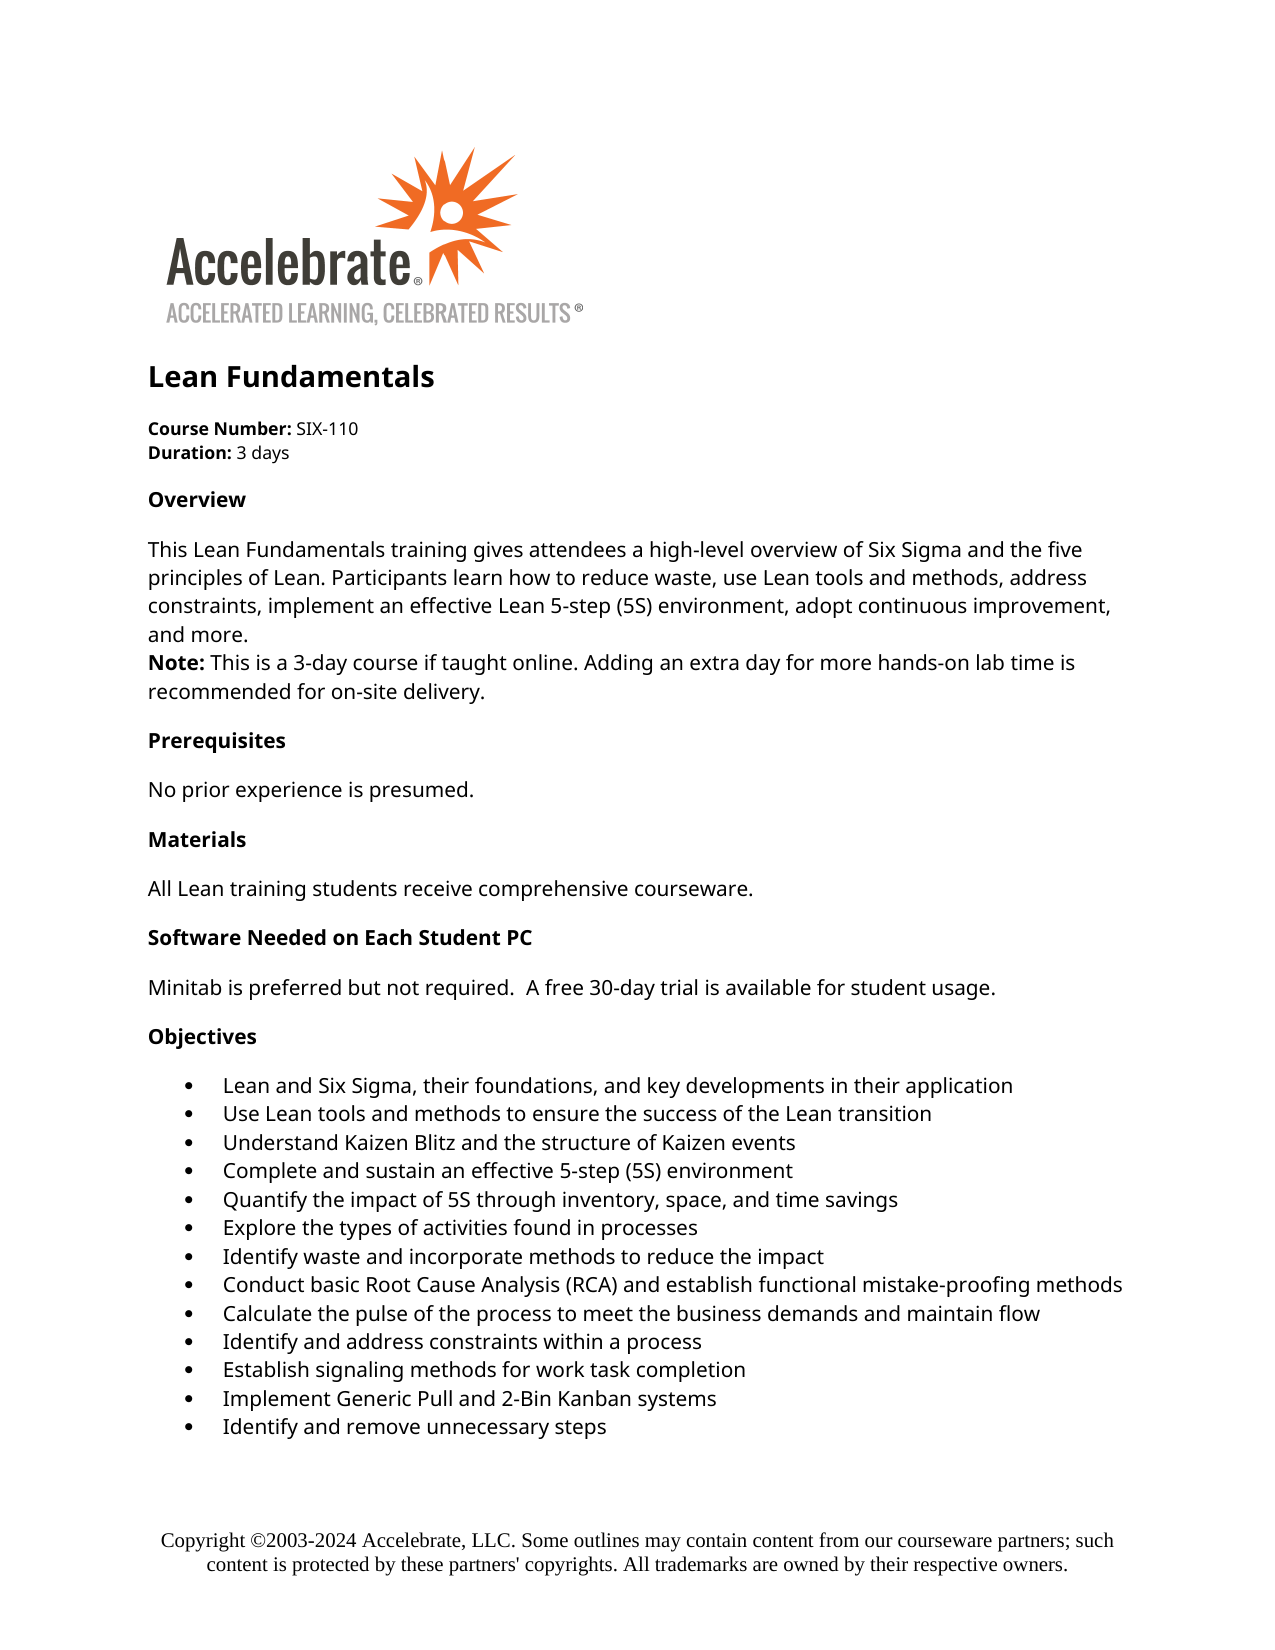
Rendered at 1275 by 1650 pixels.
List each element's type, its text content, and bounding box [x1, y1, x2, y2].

text This Lean Fundamentals training gives attendees a high-level overview of Six Sigma and the five principles of Lean. Participants learn how to reduce waste, use Lean tools and methods, address constraints, implement an effective Lean 5-step (5S) environment, adopt continuous improvement, and more. [148, 535, 1127, 648]
list Lean and Six Sigma, their foundations, and key developments in their application [185, 1071, 1127, 1099]
text Software Needed on Each Student PC [148, 923, 1127, 952]
text Overview [148, 486, 1127, 514]
text Note: This is a 3-day course if taught online. Adding an extra day for more hands-on lab time is recommended for on-site delivery. [148, 648, 1127, 705]
list Conduct basic Root Cause Analysis (RCA) and establish functional mistake-proofing methods [185, 1270, 1127, 1299]
list Use Lean tools and methods to ensure the success of the Lean transition [185, 1099, 1127, 1128]
list Quantify the impact of 5S through inventory, space, and time savings [185, 1185, 1127, 1213]
text No prior experience is presumed. [148, 776, 1127, 804]
list Establish signaling methods for work task completion [185, 1356, 1127, 1384]
list Implement Generic Pull and 2-Bin Kanban systems [185, 1384, 1127, 1412]
list Understand Kaizen Blitz and the structure of Kaizen events [185, 1128, 1127, 1156]
list Complete and sustain an effective 5-step (5S) environment [185, 1156, 1127, 1185]
text Minitab is preferred but not required. A free 30-day trial is available for student usage. [148, 973, 1127, 1001]
text Objectives [148, 1022, 1127, 1050]
text All Lean training students receive comprehensive courseware. [148, 874, 1127, 902]
text Lean Fundamentals [148, 356, 1127, 396]
text Course Number: SIX-110 Duration: 3 days [148, 416, 1127, 465]
list Calculate the pulse of the process to meet the business demands and maintain flow [185, 1299, 1127, 1327]
list Explore the types of activities found in processes [185, 1213, 1127, 1242]
list Identify waste and incorporate methods to reduce the impact [185, 1242, 1127, 1270]
picture [166, 147, 583, 327]
text Materials [148, 825, 1127, 853]
list Identify and remove unnecessary steps [185, 1412, 1127, 1441]
text Prerequisites [148, 726, 1127, 755]
list Identify and address constraints within a process [185, 1327, 1127, 1356]
